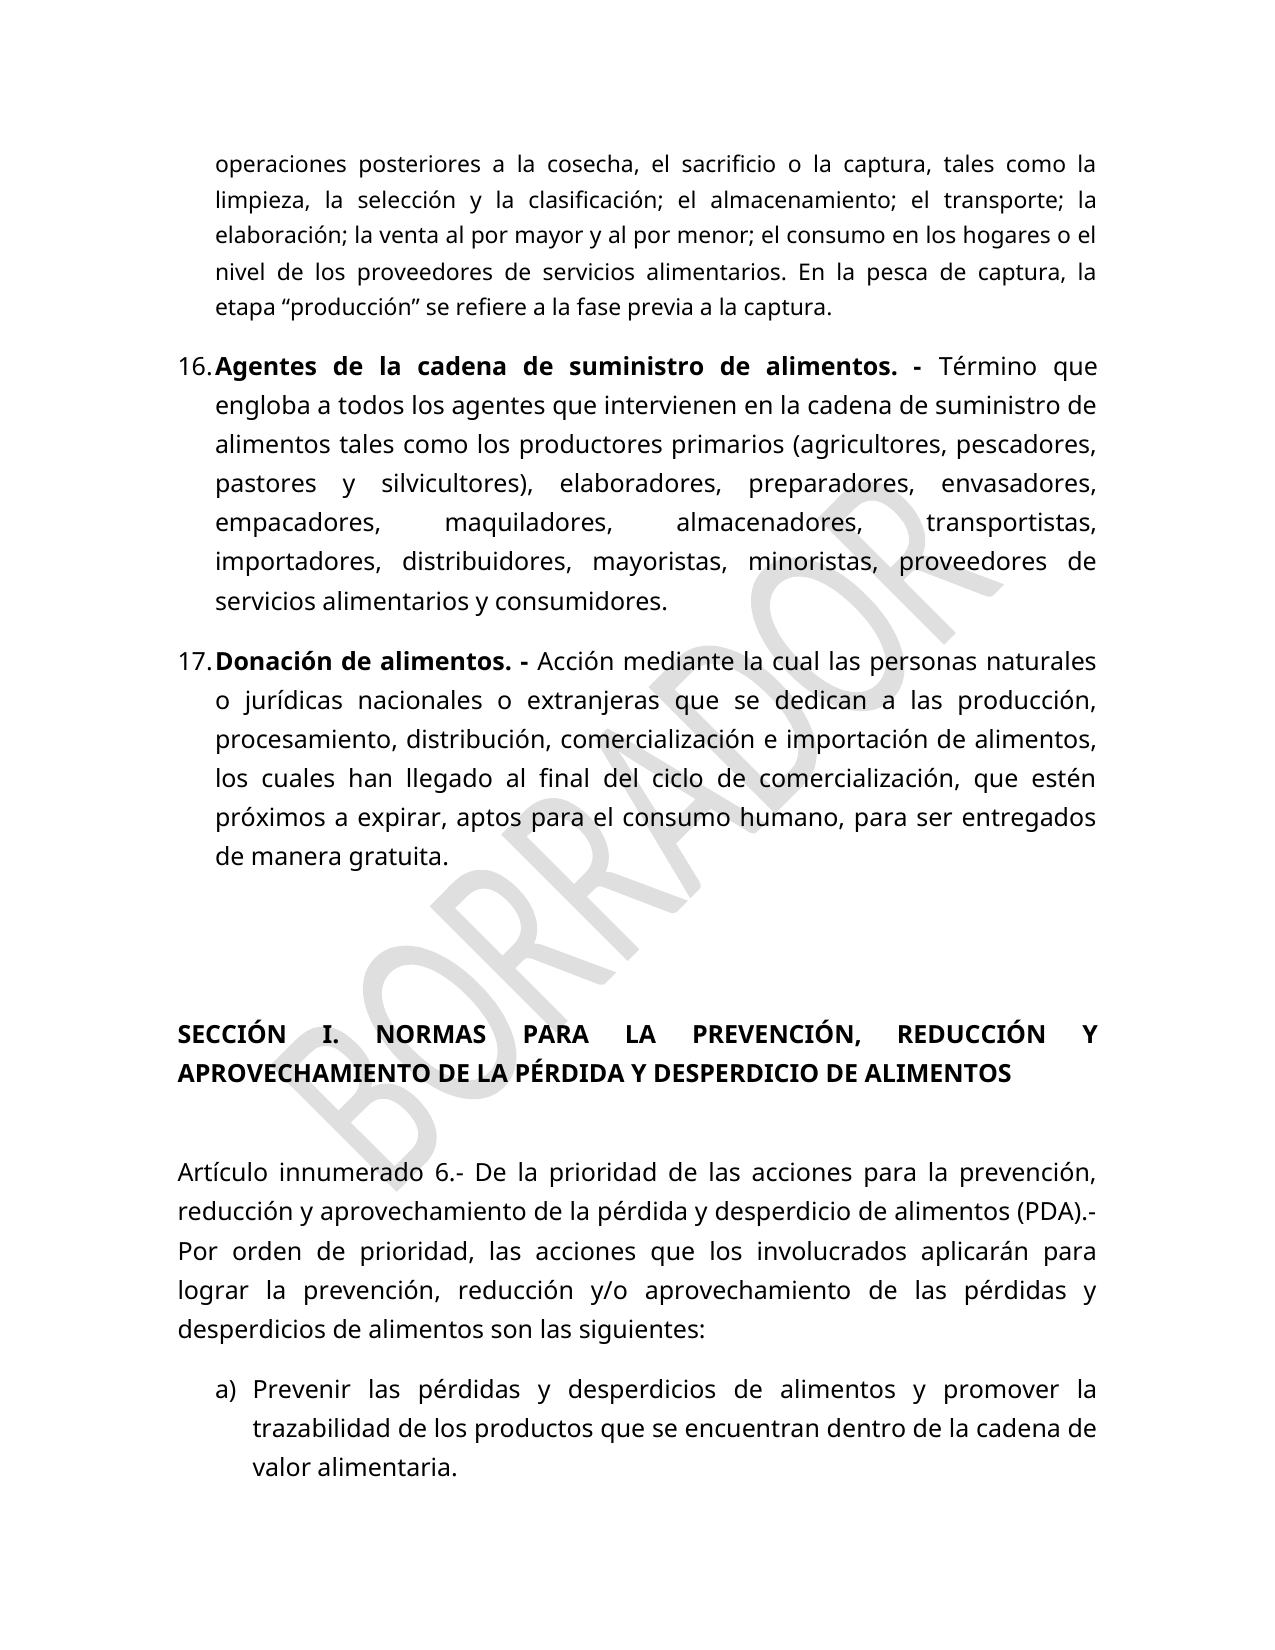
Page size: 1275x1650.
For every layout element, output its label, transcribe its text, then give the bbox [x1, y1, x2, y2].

text Artículo innumerado 6.- De la prioridad de las acciones para la prevención, reducción y aprovechamiento de la pérdida y desperdicio de alimentos (PDA).- Por orden de prioridad, las acciones que los involucrados aplicarán para lograr la prevención, reducción y/o aprovechamiento de las pérdidas y desperdicios de alimentos son las siguientes: [177, 1155, 1098, 1346]
list Prevenir las pérdidas y desperdicios de alimentos y promover la trazabilidad de los productos que se encuentran dentro de la cadena de valor alimentaria. [215, 1371, 1098, 1484]
text SECCIÓN I. NORMAS PARA LA REDUCCIÓN DE LA PÉRDIDA Y DESPERDICIO DE ALIMENTOS [177, 1016, 1098, 1090]
